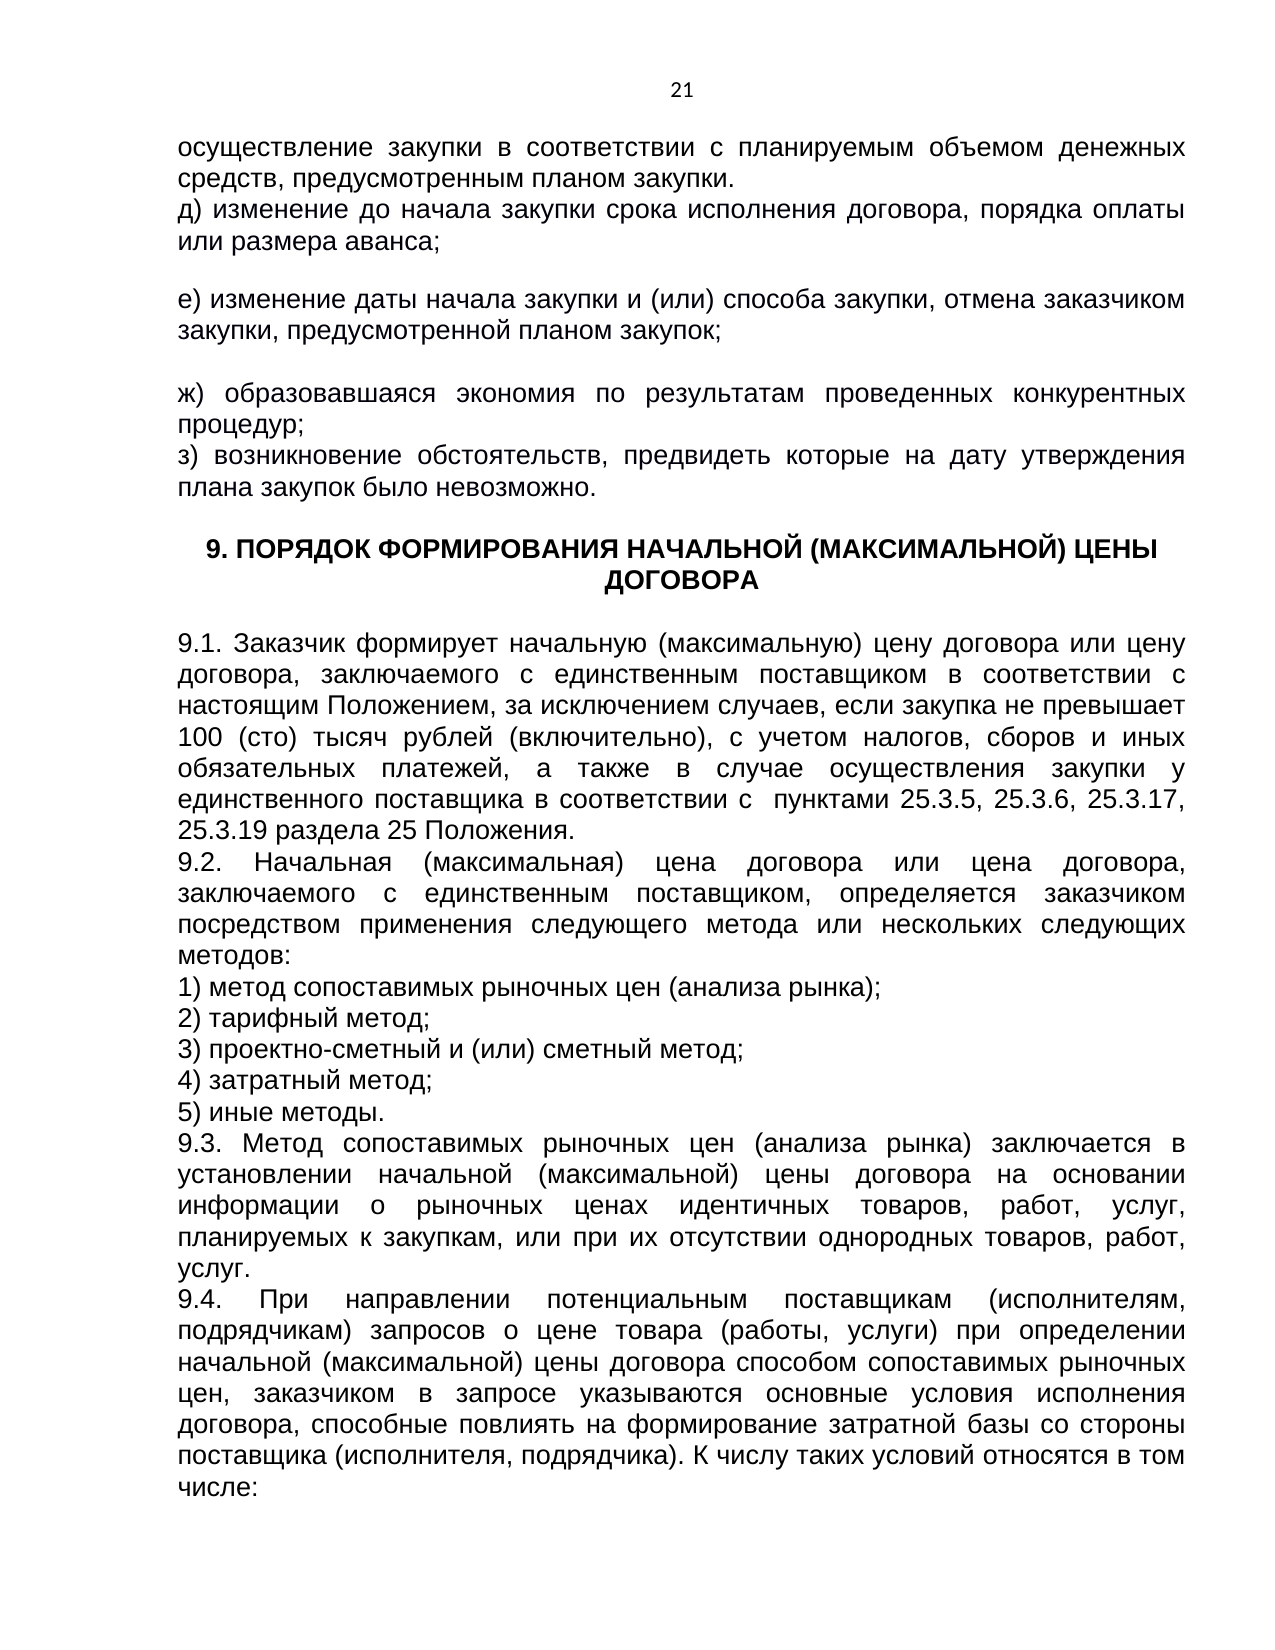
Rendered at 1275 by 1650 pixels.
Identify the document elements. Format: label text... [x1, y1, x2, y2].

text з) возникновение обстоятельств, предвидеть которые на дату утверждения плана закупок было невозможно. [177, 439, 1186, 502]
text 9.4. При направлении потенциальным поставщикам (исполнителям, подрядчикам) запросов о цене товара (работы, услуги) при определении начальной (максимальной) цены договора способом сопоставимых рыночных цен, заказчиком в запросе указываются основные условия исполнения договора, способные повлиять на формирование затратной базы со стороны поставщика (исполнителя, подрядчика). К числу таких условий относятся в том числе: [177, 1283, 1186, 1502]
text 9.2. Начальная (максимальная) цена договора или цена договора, заключаемого с единственным поставщиком, определяется заказчиком посредством применения следующего метода или нескольких следующих методов: [177, 846, 1186, 971]
text 9.1. Заказчик формирует начальную (максимальную) цену договора или цену договора, заключаемого с единственным поставщиком в соответствии с настоящим Положением, за исключением случаев, если закупка не превышает 100 (сто) тысяч рублей (включительно), с учетом налогов, сборов и иных обязательных платежей, а также в случае осуществления закупки у единственного поставщика в соответствии с пунктами 25.3.5, 25.3.6, 25.3.17, 25.3.19 раздела 25 Положения. [177, 627, 1186, 846]
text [177, 131, 1186, 193]
text ж) образовавшаяся экономия по результатам проведенных конкурентных процедур; [177, 377, 1186, 439]
text 2) тарифный метод; [177, 1002, 1186, 1033]
text 1) метод сопоставимых рыночных цен (анализа рынка); [177, 971, 1186, 1002]
text 5) иные методы. [177, 1096, 1186, 1127]
text д) изменение до начала закупки срока исполнения договора, порядка оплаты или размера аванса; [177, 193, 1186, 256]
text 9. ПОРЯДОК ФОРМИРОВАНИЯ НАЧАЛЬНОЙ (МАКСИМАЛЬНОЙ) ЦЕНЫ ДОГОВОРА [177, 533, 1186, 596]
text е) изменение даты начала закупки и (или) способа закупки, отмена заказчиком закупки, предусмотренной планом закупок; [177, 283, 1186, 346]
text 4) затратный метод; [177, 1064, 1186, 1096]
text 3) проектно-сметный и (или) сметный метод; [177, 1033, 1186, 1064]
text 9.3. Метод сопоставимых рыночных цен (анализа рынка) заключается в установлении начальной (максимальной) цены договора на основании информации о рыночных ценах идентичных товаров, работ, услуг, планируемых к закупкам, или при их отсутствии однородных товаров, работ, услуг. [177, 1127, 1186, 1283]
